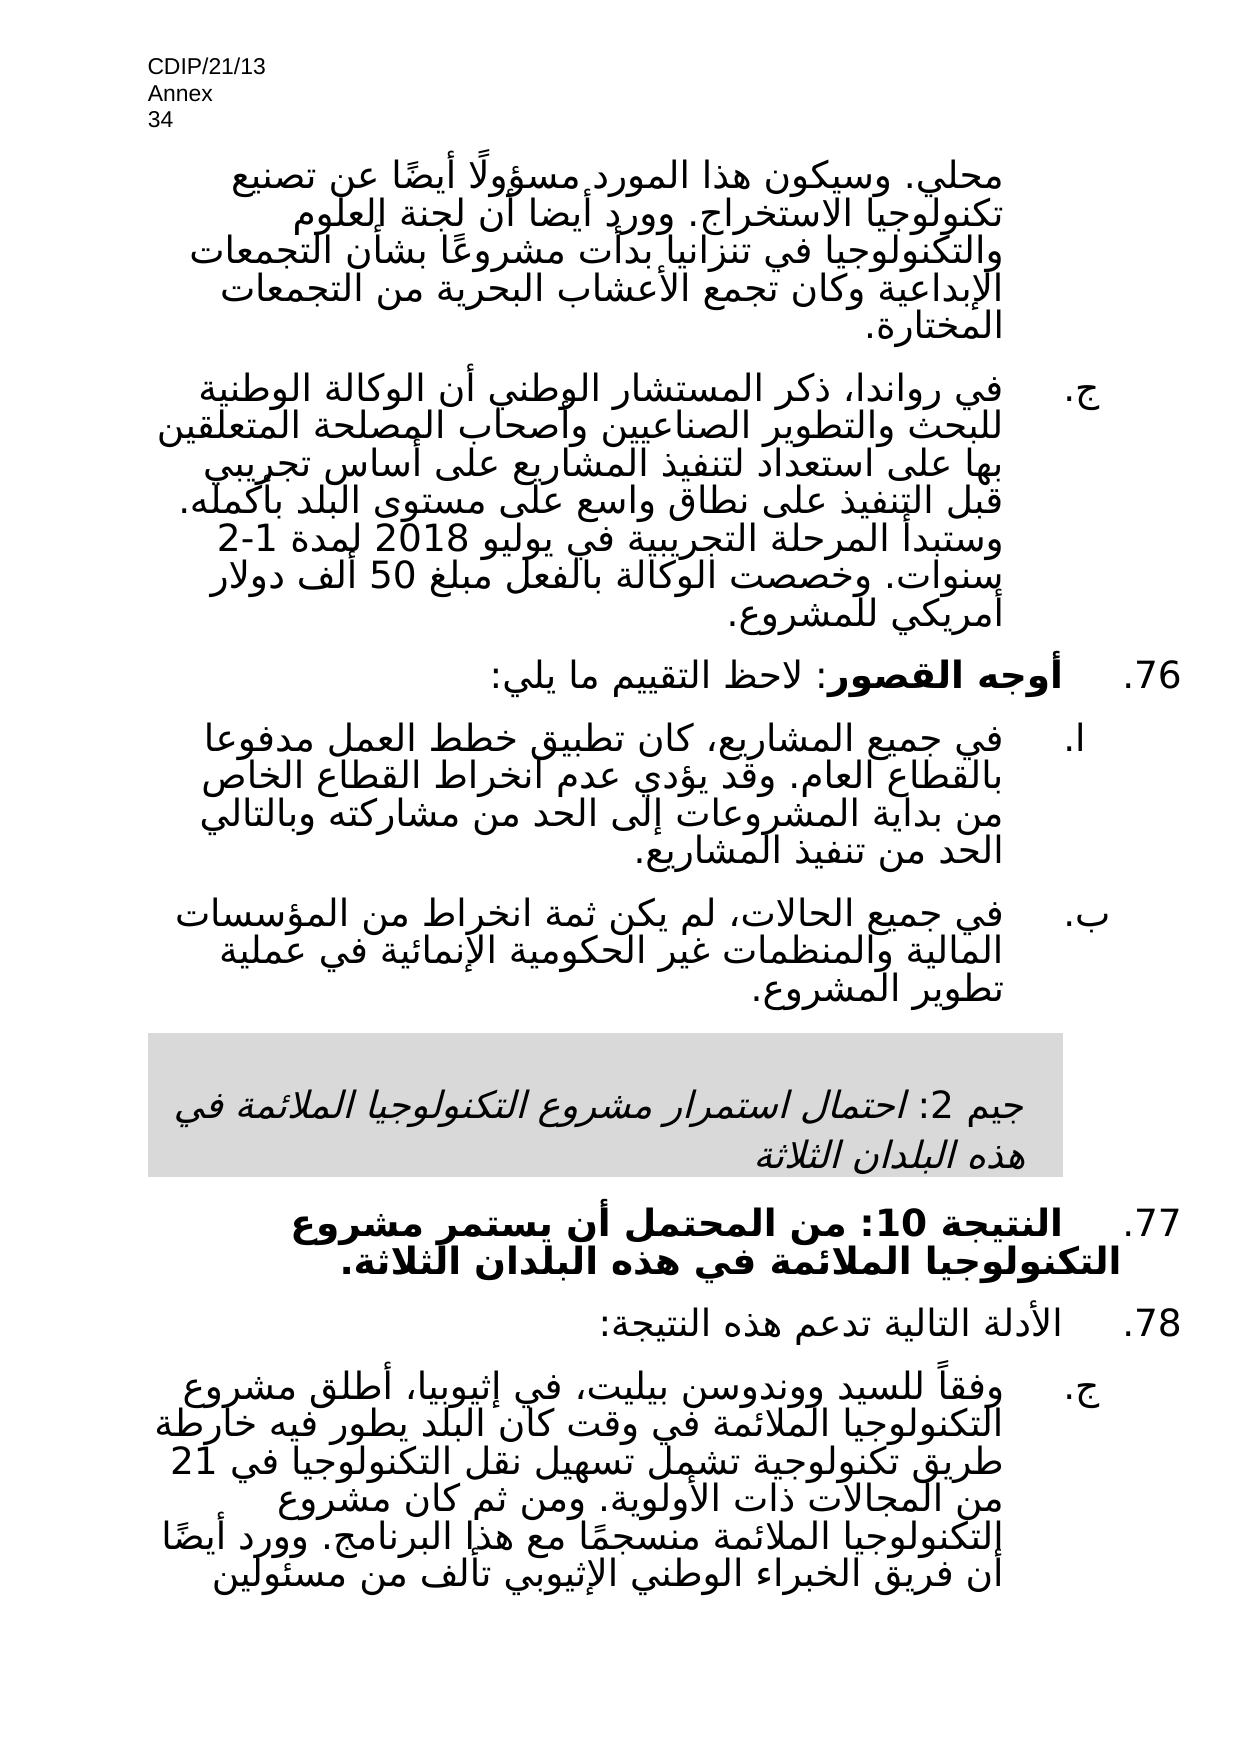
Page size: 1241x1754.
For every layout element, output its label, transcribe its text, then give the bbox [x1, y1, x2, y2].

list في جميع الحالات، لم يكن ثمة انخراط من المؤسسات المالية والمنظمات غير الحكومية الإنمائية في عملية تطوير المشروع. [148, 896, 1063, 1008]
list أوجه القصور: لاحظ التقييم ما يلي: [148, 658, 1122, 696]
list الأدلة التالية تدعم هذه النتيجة: [148, 1307, 1122, 1344]
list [148, 158, 1063, 346]
list في جميع المشاريع، كان تطبيق خطط العمل مدفوعا بالقطاع العام. وقد يؤدي عدم انخراط القطاع الخاص من بداية المشروعات إلى الحد من مشاركته وبالتالي الحد من تنفيذ المشاريع. [148, 721, 1063, 871]
text جيم 2: احتمال استمرار مشروع التكنولوجيا الملائمة في هذه البلدان الثلاثة [148, 1033, 1063, 1177]
list النتيجة 10: من المحتمل أن يستمر مشروع التكنولوجيا الملائمة في هذه البلدان الثلاثة. [148, 1207, 1122, 1282]
list في رواندا، ذكر المستشار الوطني أن الوكالة الوطنية للبحث والتطوير الصناعيين وأصحاب المصلحة المتعلقين بها على استعداد لتنفيذ المشاريع على أساس تجريبي قبل التنفيذ على نطاق واسع على مستوى البلد بأكمله. وستبدأ المرحلة التجريبية في يوليو 2018 لمدة 1-2 سنوات. وخصصت الوكالة بالفعل مبلغ 50 ألف دولار أمريكي للمشروع. [148, 371, 1063, 633]
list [148, 1369, 1063, 1594]
